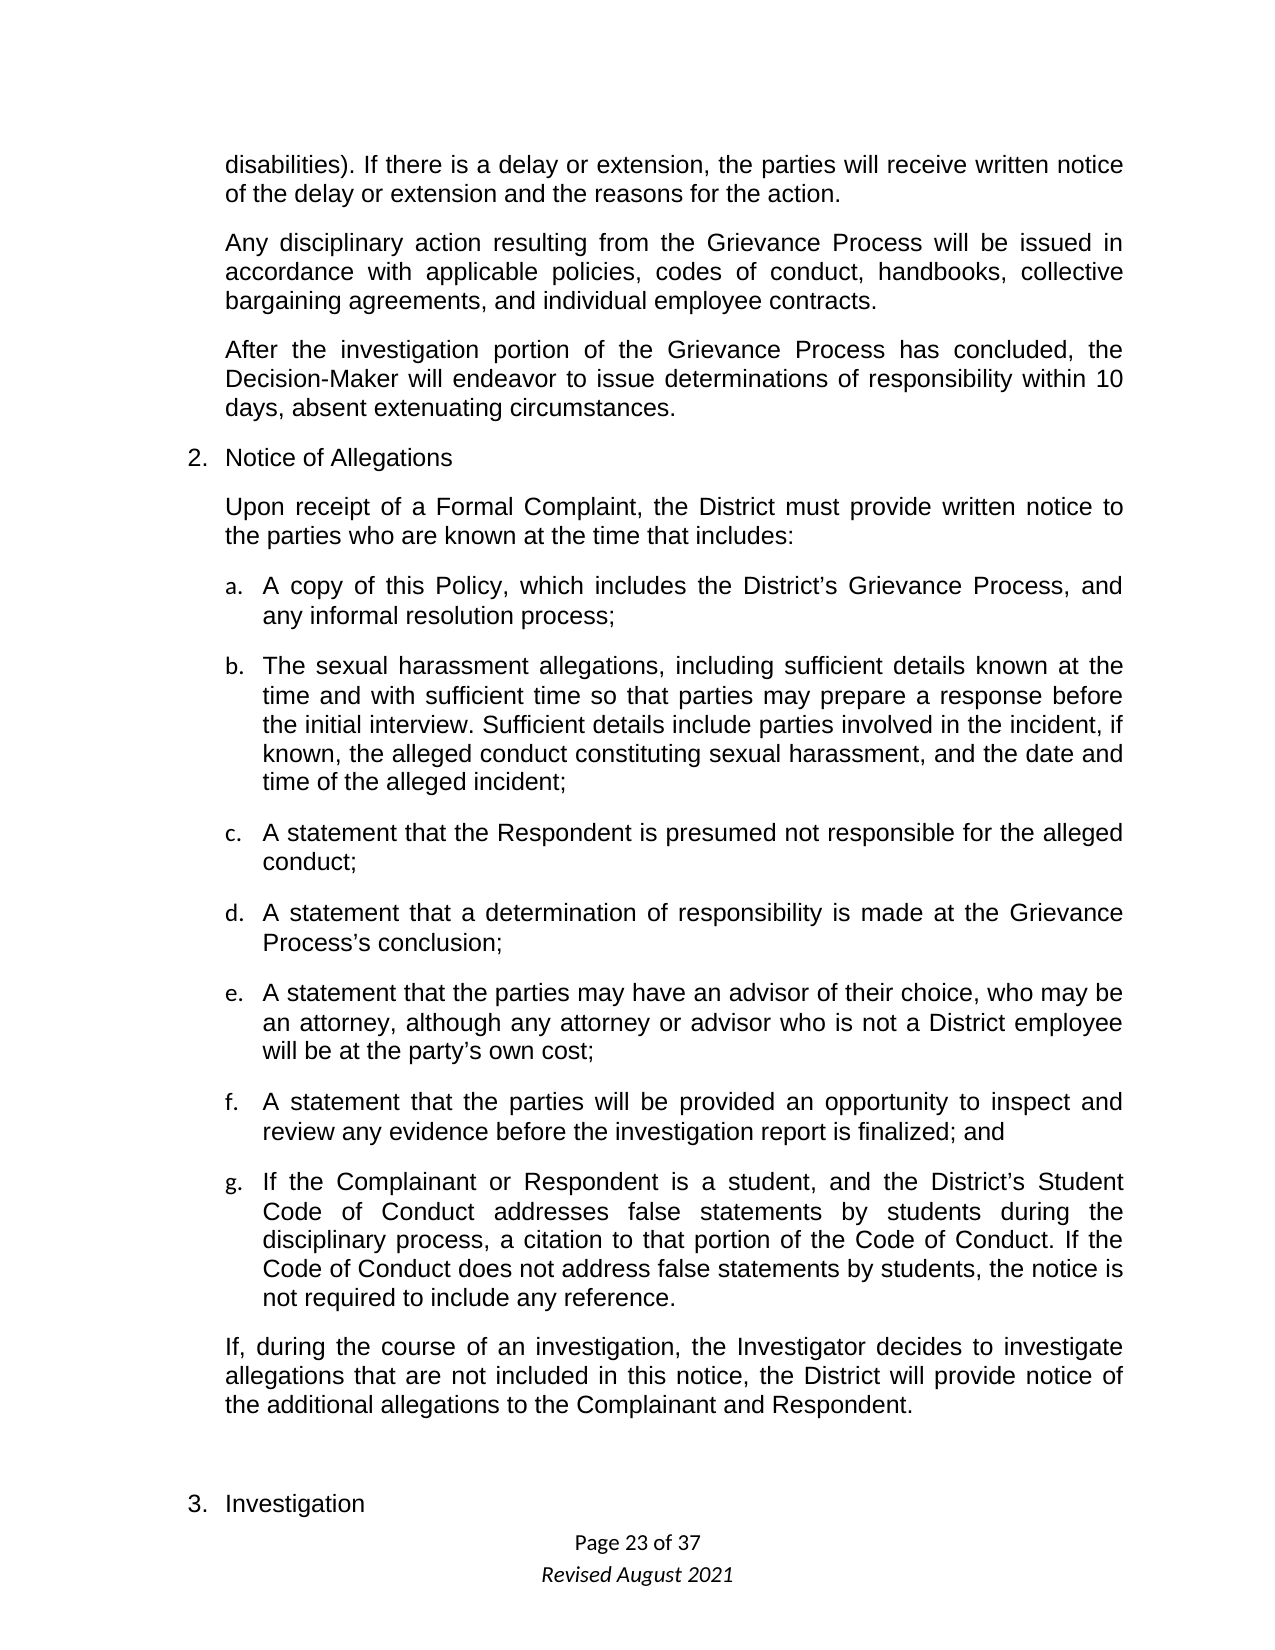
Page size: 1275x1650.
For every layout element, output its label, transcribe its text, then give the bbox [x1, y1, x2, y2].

list A statement that a determination of responsibility is made at the Grievance Process’s conclusion; [225, 897, 1125, 956]
list A statement that the Respondent is presumed not responsible for the alleged conduct; [225, 817, 1125, 876]
text Any disciplinary action resulting from the Grievance Process will be issued in accordance with applicable policies, codes of conduct, handbooks, collective bargaining agreements, and individual employee contracts. [225, 228, 1125, 314]
list A statement that the parties will be provided an opportunity to inspect and review any evidence before the investigation report is finalized; and [225, 1086, 1125, 1145]
text If, during the course of an investigation, the Investigator decides to investigate allegations that are not included in this notice, the District will provide notice of the additional allegations to the Complainant and Respondent. [225, 1332, 1125, 1419]
list If the Complainant or Respondent is a student, and the District’s Student Code of Conduct addresses false statements by students during the disciplinary process, a citation to that portion of the Code of Conduct. If the Code of Conduct does not address false statements by students, the notice is not required to include any reference. [225, 1166, 1125, 1312]
list Investigation [187, 1489, 1125, 1518]
text Upon receipt of a Formal Complaint, the District must provide written notice to the parties who are known at the time that includes: [225, 492, 1125, 549]
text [225, 150, 1125, 207]
list The sexual harassment allegations, including sufficient details known at the time and with sufficient time so that parties may prepare a response before the initial interview. Sufficient details include parties involved in the incident, if known, the alleged conduct constituting sexual harassment, and the date and time of the alleged incident; [225, 651, 1125, 796]
list Notice of Allegations [187, 442, 1125, 471]
list A statement that the parties may have an advisor of their choice, who may be an attorney, although any attorney or advisor who is not a District employee will be at the party’s own cost; [225, 977, 1125, 1065]
list A copy of this Policy, which includes the District’s Grievance Process, and any informal resolution process; [225, 570, 1125, 630]
text After the investigation portion of the Grievance Process has concluded, the Decision-Maker will endeavor to issue determinations of responsibility within 10 days, absent extenuating circumstances. [225, 335, 1125, 422]
